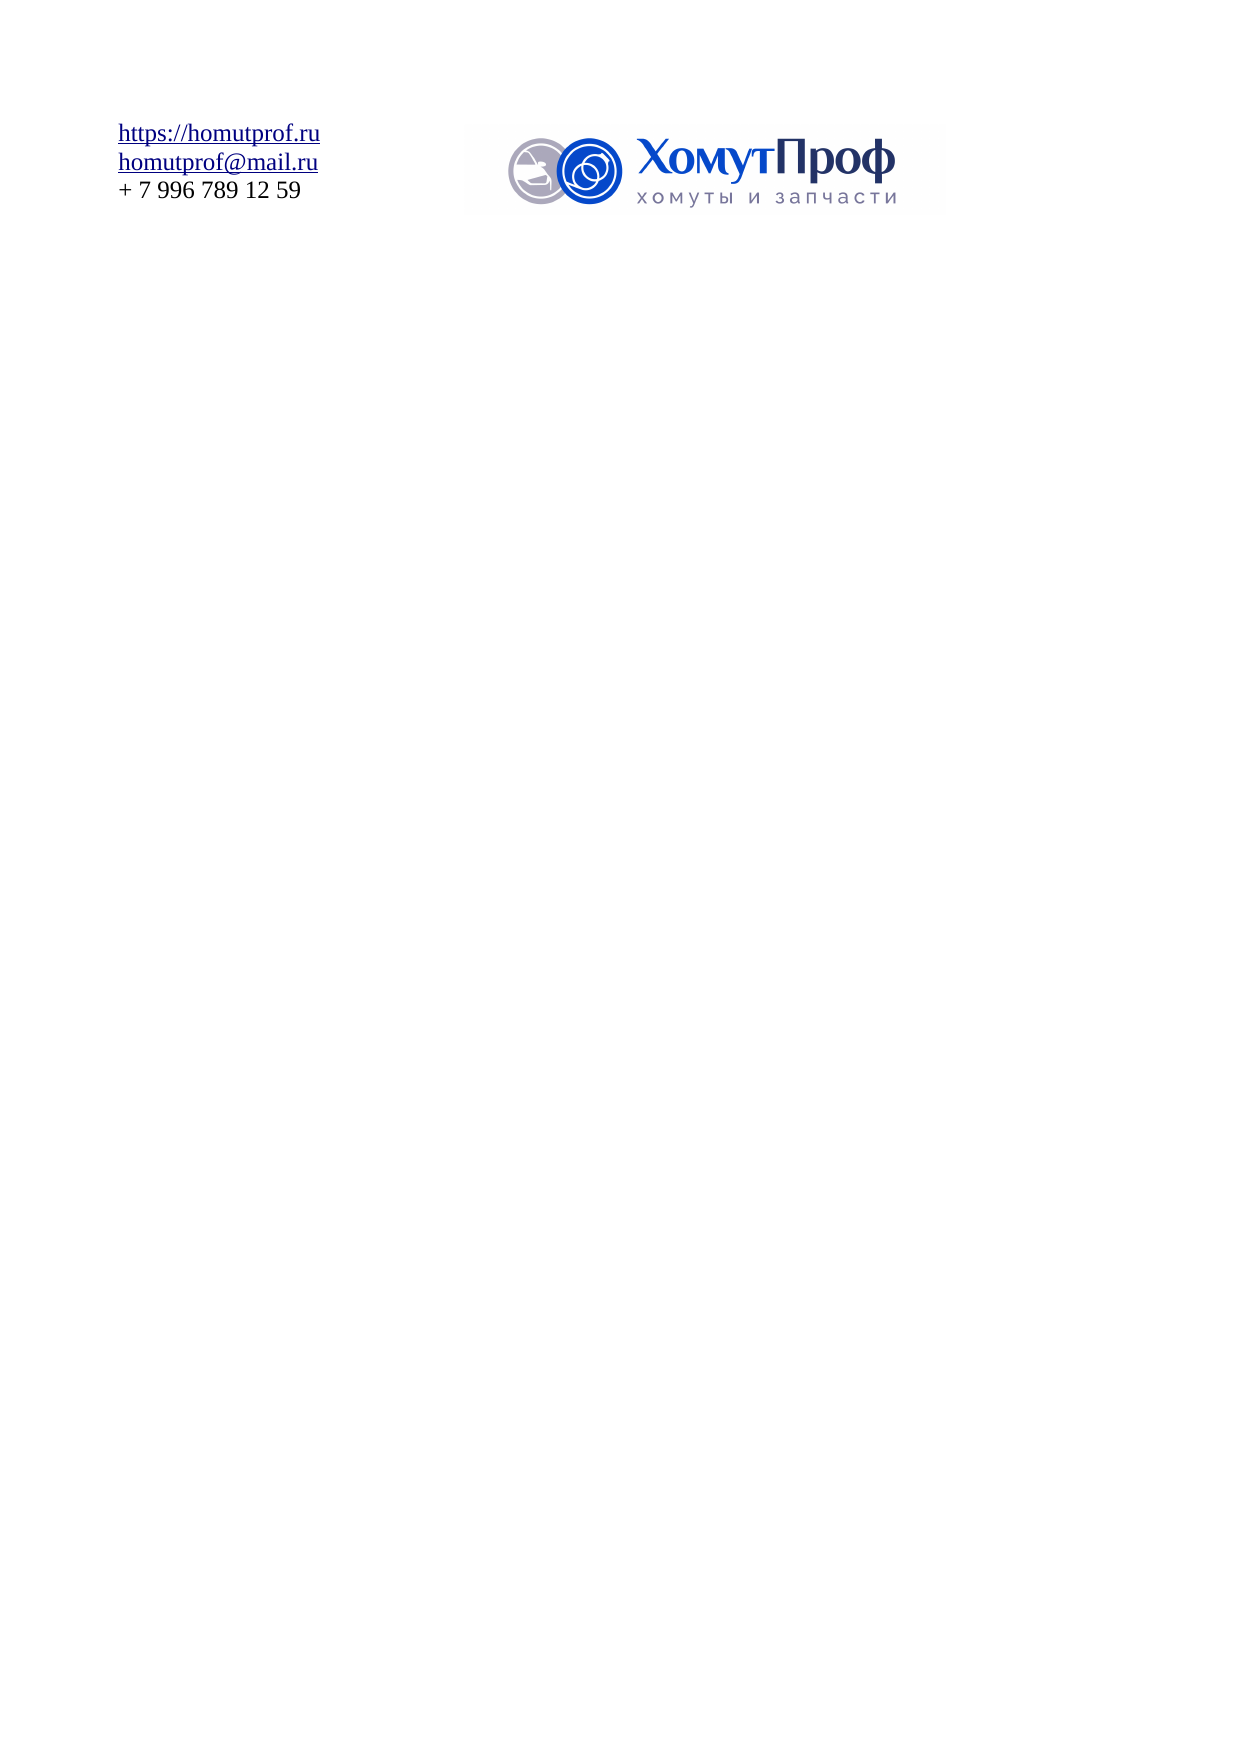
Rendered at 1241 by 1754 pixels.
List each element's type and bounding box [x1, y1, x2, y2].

picture [464, 124, 947, 215]
